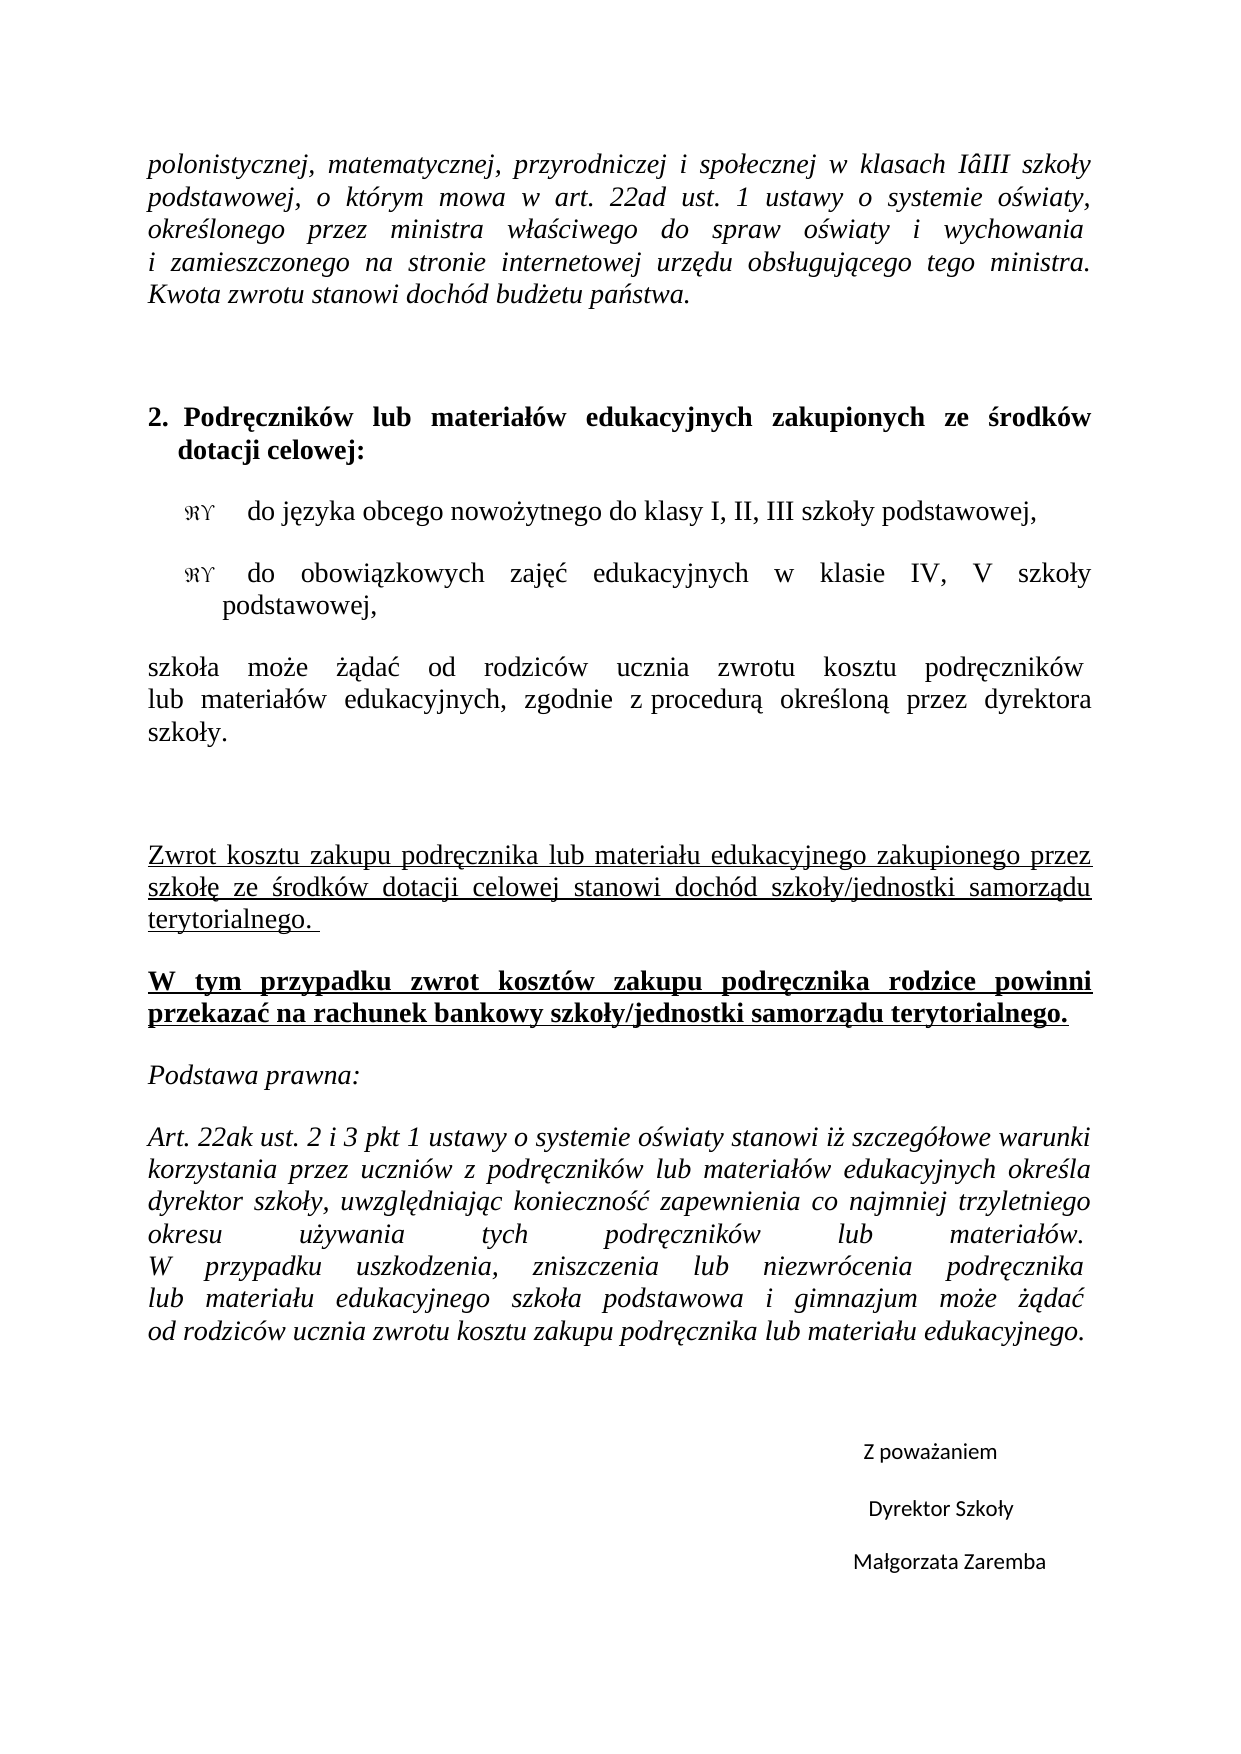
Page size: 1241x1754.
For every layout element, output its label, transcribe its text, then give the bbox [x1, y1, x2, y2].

text Zwrot kosztu zakupu podręcznika lub materiału edukacyjnego zakupionego przez szkołę ze środków dotacji celowej stanowi dochód szkoły/jednostki samorządu terytorialnego. [148, 867, 1093, 935]
text Małgorzata Zaremba [148, 1547, 1093, 1575]
text 2. Podręczników lub materiałów edukacyjnych zakupionych ze środków dotacji celowej: [148, 400, 1093, 465]
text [148, 148, 1093, 309]
text szkoła może żądać od rodziców ucznia zwrotu kosztu podręczników lub materiałów edukacyjnych, zgodnie z procedurą określoną przez dyrektora szkoły. [148, 650, 1093, 747]
text Podstawa prawna: [148, 1058, 1093, 1090]
text Dyrektor Szkoły [148, 1494, 1093, 1522]
text Zwrot kosztu zakupu podręcznika lub materiału edukacyjnego zakupionego przez szkołę ze środków dotacji celowej stanowi dochód szkoły/jednostki samorządu terytorialnego. [148, 838, 1093, 866]
text  do obowiązkowych zajęć edukacyjnych w klasie IV, V szkoły podstawowej, [185, 556, 1093, 621]
text Z poważaniem [148, 1437, 1093, 1465]
text Art. 22ak ust. 2 i 3 pkt 1 ustawy o systemie oświaty stanowi iż szczegółowe warunki korzystania przez uczniów z podręczników lub materiałów edukacyjnych określa dyrektor szkoły, uwzględniając konieczność zapewnienia co najmniej trzyletniego okresu używania tych podręczników lub materiałów. W przypadku uszkodzenia, zniszczenia lub niezwrócenia podręcznika lub materiału edukacyjnego szkoła podstawowa i gimnazjum może żądać od rodziców ucznia zwrotu kosztu zakupu podręcznika lub materiału edukacyjnego. [148, 1119, 1093, 1346]
text W tym przypadku zwrot kosztów zakupu podręcznika rodzice powinni przekazać na rachunek bankowy szkoły/jednostki samorządu terytorialnego. [148, 964, 1093, 992]
text W tym przypadku zwrot kosztów zakupu podręcznika rodzice powinni przekazać na rachunek bankowy szkoły/jednostki samorządu terytorialnego. [148, 994, 1093, 1029]
text  do języka obcego nowożytnego do klasy I, II, III szkoły podstawowej, [185, 494, 1093, 527]
